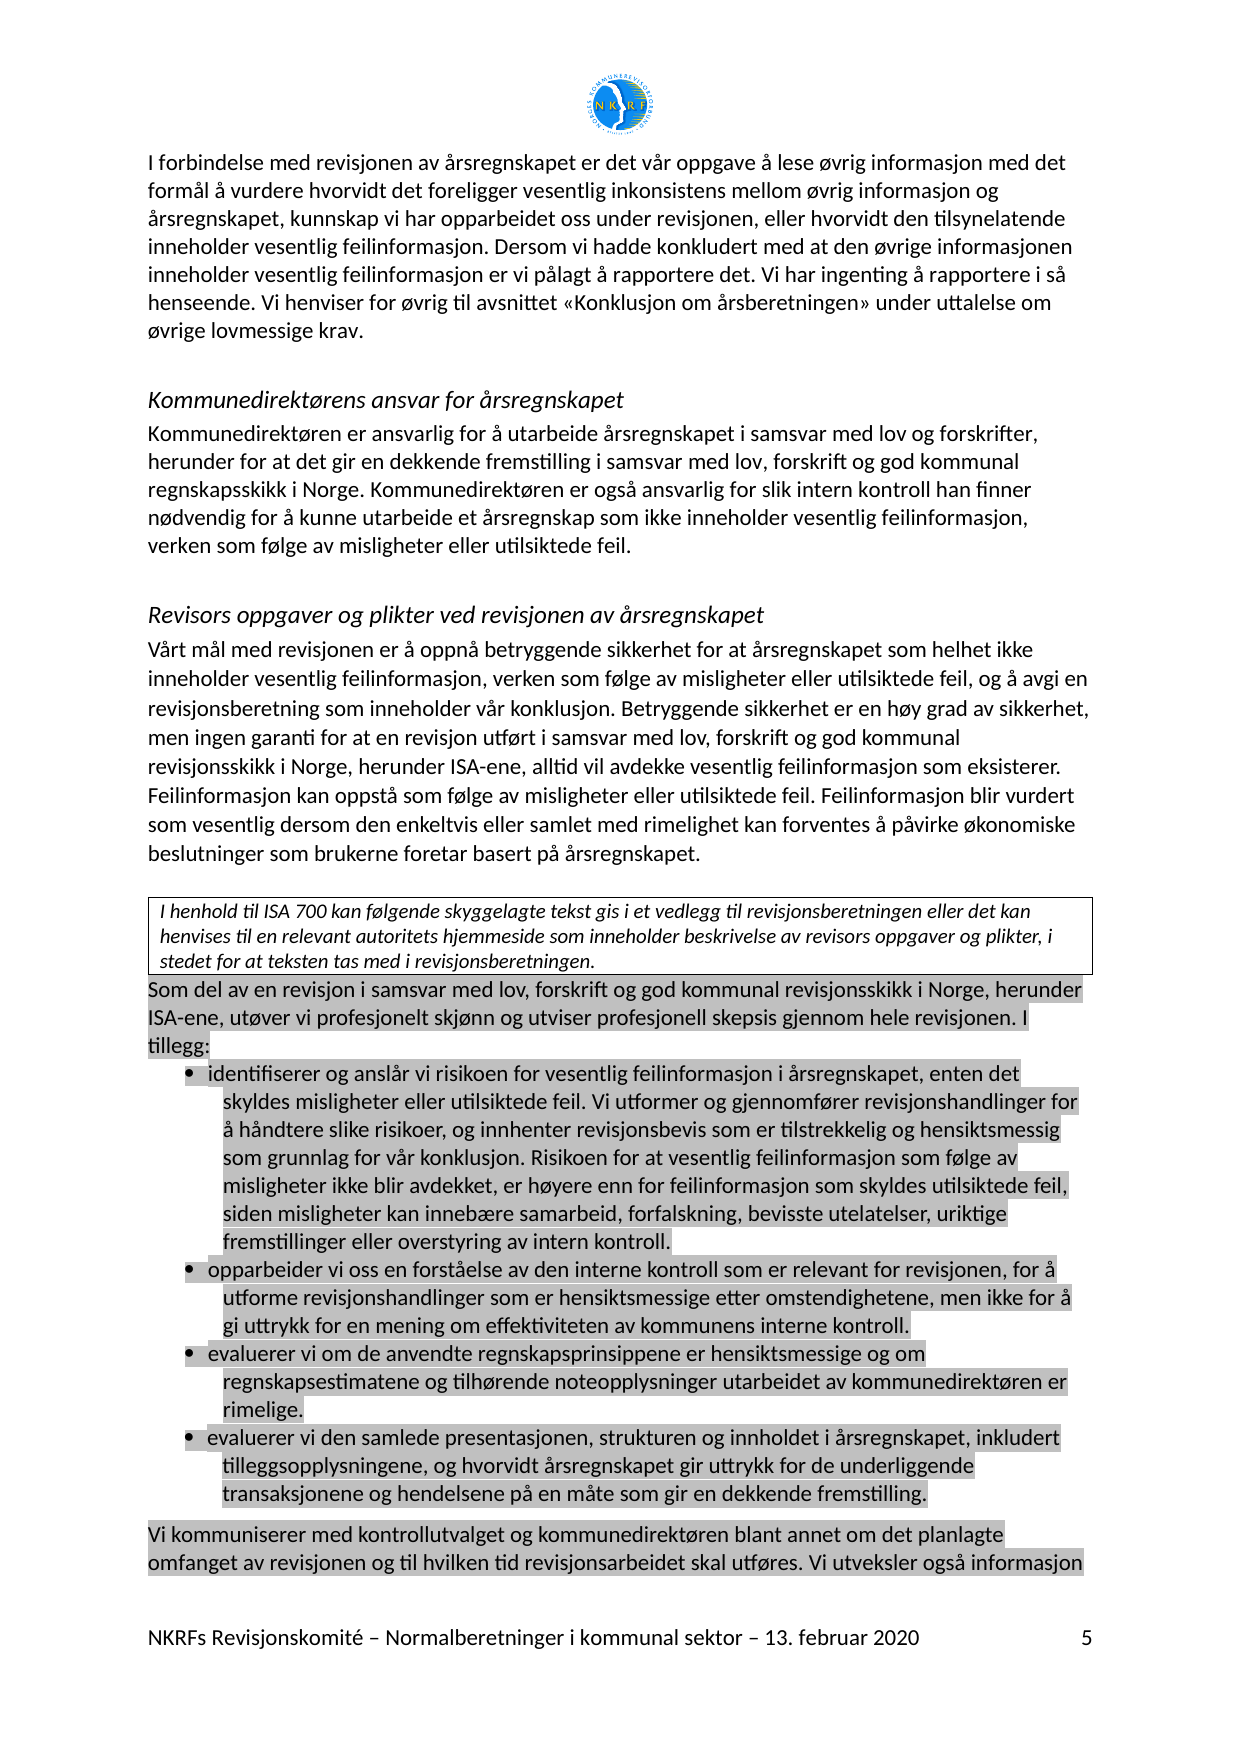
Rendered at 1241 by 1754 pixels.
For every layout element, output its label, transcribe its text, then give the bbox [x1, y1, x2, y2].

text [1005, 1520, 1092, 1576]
list evaluerer vi om de anvendte regnskapsprinsippene er hensiktsmessige og om regnskapsestimatene og tilhørende noteopplysninger utarbeidet av kommunedirektøren er rimelige. [185, 1339, 1092, 1423]
list evaluerer vi den samlede presentasjonen, strukturen og innholdet i årsregnskapet, inkludert tilleggsopplysningene, og hvorvidt årsregnskapet gir uttrykk for de underliggende transaksjonene og hendelsene på en måte som gir en dekkende fremstilling. [185, 1423, 1092, 1508]
list identifiserer og anslår vi risikoen for vesentlig feilinformasjon i årsregnskapet, enten det skyldes misligheter eller utilsiktede feil. Vi utformer og gjennomfører revisjonshandlinger for å håndtere slike risikoer, og innhenter revisjonsbevis som er tilstrekkelig og hensiktsmessig som grunnlag for vår konklusjon. Risikoen for at vesentlig feilinformasjon som følge av misligheter ikke blir avdekket, er høyere enn for feilinformasjon som skyldes utilsiktede feil, siden misligheter kan innebære samarbeid, forfalskning, bevisste utelatelser, uriktige fremstillinger eller overstyring av intern kontroll. [185, 1059, 1092, 1255]
subtitle I forbindelse med revisjonen av årsregnskapet er det vår oppgave å lese øvrig informasjon med det formål å vurdere hvorvidt det foreligger vesentlig inkonsistens mellom øvrig informasjon og årsregnskapet, kunnskap vi har opparbeidet oss under revisjonen, eller hvorvidt den tilsynelatende inneholder vesentlig feilinformasjon. Dersom vi hadde konkludert med at den øvrige informasjonen inneholder vesentlig feilinformasjon er vi pålagt å rapportere det. Vi har ingenting å rapportere i så henseende. Vi henviser for øvrig til avsnittet «Konklusjon om årsberetningen» under uttalelse om øvrige lovmessige krav. [148, 148, 1092, 344]
subtitle Kommunedirektøren er ansvarlig for å utarbeide årsregnskapet i samsvar med lov og forskrifter, herunder for at det gir en dekkende fremstilling i samsvar med lov, forskrift og god kommunal regnskapsskikk i Norge. Kommunedirektøren er også ansvarlig for slik intern kontroll han finner nødvendig for å kunne utarbeide et årsregnskap som ikke inneholder vesentlig feilinformasjon, verken som følge av misligheter eller utilsiktede feil. [148, 419, 1092, 559]
text Som del av en revisjon i samsvar med lov, forskrift og god kommunal revisjonsskikk i Norge, herunder ISA-ene, utøver vi profesjonelt skjønn og utviser profesjonell skepsis gjennom hele revisjonen. I tillegg: [210, 975, 1092, 1059]
list opparbeider vi oss en forståelse av den interne kontroll som er relevant for revisjonen, for å utforme revisjonshandlinger som er hensiktsmessige etter omstendighetene, men ikke for å gi uttrykk for en mening om effektiviteten av kommunens interne kontroll. [185, 1255, 1092, 1339]
subtitle Revisors oppgaver og plikter ved revisjonen av årsregnskapet [148, 600, 1092, 630]
table_header I henhold til ISA 700 kan følgende skyggelagte tekst gis i et vedlegg til revisjonsberetningen eller det kan henvises til en relevant autoritets hjemmeside som inneholder beskrivelse av revisors oppgaver og plikter, i stedet for at teksten tas med i revisjonsberetningen. [149, 898, 1092, 974]
subtitle Kommunedirektørens ansvar for årsregnskapet [148, 384, 1092, 415]
text Vårt mål med revisjonen er å oppnå betryggende sikkerhet for at årsregnskapet som helhet ikke inneholder vesentlig feilinformasjon, verken som følge av misligheter eller utilsiktede feil, og å avgi en revisjonsberetning som inneholder vår konklusjon. Betryggende sikkerhet er en høy grad av sikkerhet, men ingen garanti for at en revisjon utført i samsvar med lov, forskrift og god kommunal revisjonsskikk i Norge, herunder ISA-ene, alltid vil avdekke vesentlig feilinformasjon som eksisterer. Feilinformasjon kan oppstå som følge av misligheter eller utilsiktede feil. Feilinformasjon blir vurdert som vesentlig dersom den enkeltvis eller samlet med rimelighet kan forventes å påvirke økonomiske beslutninger som brukerne foretar basert på årsregnskapet. [148, 634, 1092, 897]
